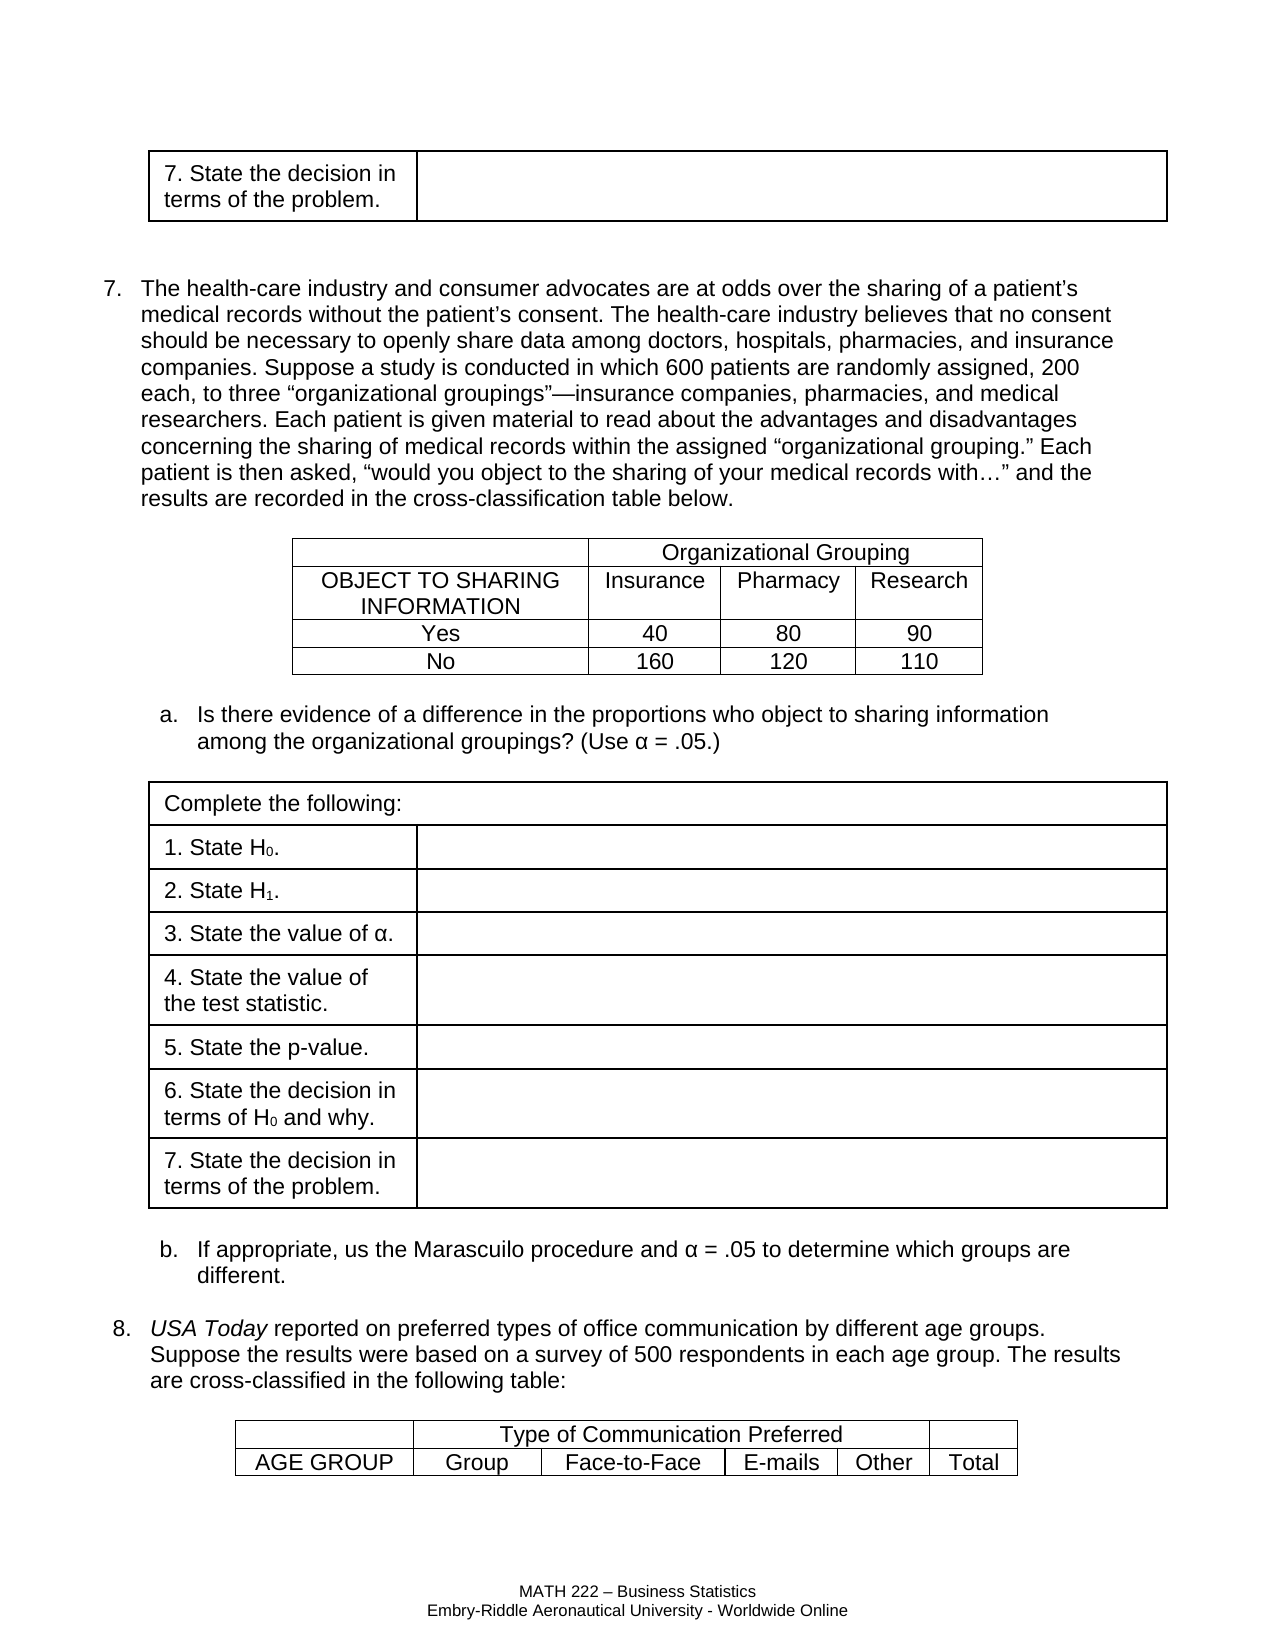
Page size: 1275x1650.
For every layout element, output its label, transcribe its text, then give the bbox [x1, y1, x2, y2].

table_cell [418, 1070, 1166, 1137]
table_cell Research [856, 567, 982, 619]
table_cell 40 [589, 620, 720, 647]
table_header Organizational Grouping [589, 539, 982, 566]
table_cell [418, 826, 1166, 867]
table_cell Group Meetings [414, 1449, 541, 1475]
table_cell [418, 1026, 1166, 1067]
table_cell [542, 1449, 724, 1475]
table_cell 6. State the decision in terms of H0 and why. [150, 1070, 416, 1137]
table_header [293, 539, 588, 566]
table_cell 7. State the decision in terms of the problem. [150, 152, 416, 220]
list The health-care industry and consumer advocates are at odds over the sharing of a patient’s medical records without the patient’s consent. The health-care industry believes that no consent should be necessary to openly share data among doctors, hospitals, pharmacies, and insurance companies. Suppose a study is conducted in which 600 patients are randomly assigned, 200 each, to three “organizational groupings”—insurance companies, pharmacies, and medical researchers. Each patient is given material to read about the advantages and disadvantages concerning the sharing of medical records within the assigned “organizational grouping.” Each patient is then asked, “would you object to the sharing of your medical records with…” and the results are recorded in the cross-classification table below. [103, 274, 1125, 512]
table_cell [418, 152, 1166, 220]
table_cell 2. State H1. [150, 870, 416, 911]
table_cell Pharmacy [721, 567, 855, 619]
table_cell Total [930, 1449, 1017, 1475]
table_cell [418, 870, 1166, 911]
table_cell [418, 956, 1166, 1024]
table_cell OBJECT TO SHARING INFORMATION [293, 567, 588, 619]
table_header Complete the following: [150, 783, 1166, 824]
table_cell E-mails [726, 1449, 837, 1475]
table_cell No [293, 648, 588, 674]
table_cell 120 [721, 648, 855, 674]
list If appropriate, us the Marascuilo procedure and α = .05 to determine which groups are different. [159, 1236, 1125, 1288]
table_cell Insurance [589, 567, 720, 619]
table_cell 4. State the value of the test statistic. [150, 956, 416, 1024]
table_cell 7. State the decision in terms of the problem. [150, 1139, 416, 1207]
table_header Type of Communication Preferred [414, 1421, 929, 1447]
table_cell 110 [856, 648, 982, 674]
table_cell [418, 1139, 1166, 1207]
table_cell 80 [721, 620, 855, 647]
list Is there evidence of a difference in the proportions who object to sharing information among the organizational groupings? (Use α = .05.) [159, 701, 1125, 754]
table_cell [418, 913, 1166, 954]
table_cell 160 [589, 648, 720, 674]
table_cell 90 [856, 620, 982, 647]
table_cell Yes [293, 620, 588, 647]
table_header [236, 1421, 413, 1447]
table_cell 3. State the value of α. [150, 913, 416, 954]
table_cell 1. State H0. [150, 826, 416, 867]
table_cell AGE GROUP [236, 1449, 413, 1475]
list USA Today reported on preferred types of office communication by different age groups. Suppose the results were based on a survey of 500 respondents in each age group. The results are cross-classified in the following table: [112, 1314, 1125, 1394]
table_cell 5. State the p-value. [150, 1026, 416, 1067]
table_cell Other [838, 1449, 929, 1475]
table_header [930, 1421, 1017, 1447]
